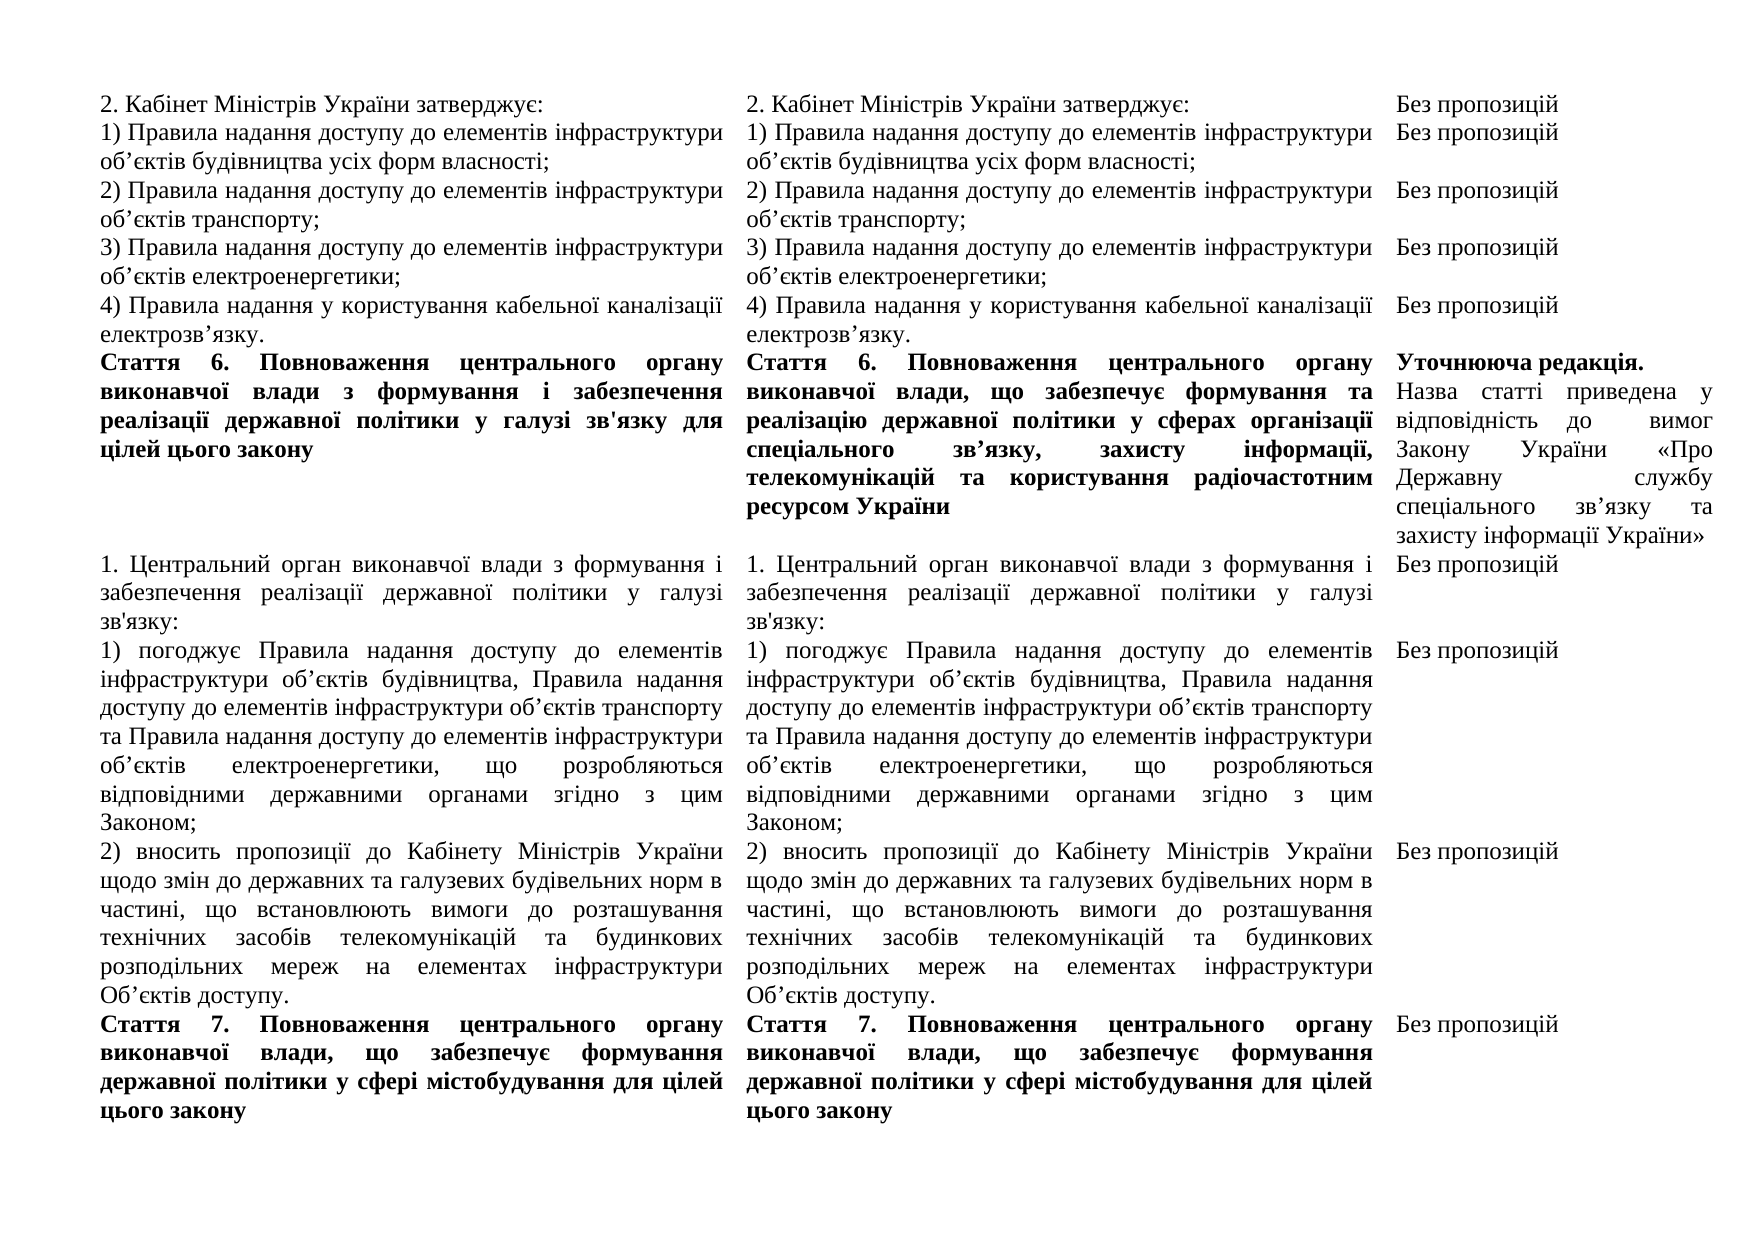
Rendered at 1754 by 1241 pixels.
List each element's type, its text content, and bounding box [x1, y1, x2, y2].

table_cell 1) погоджує Правила надання доступу до елементів інфраструктури об’єктів будівництва, Правила надання доступу до елементів інфраструктури об’єктів транспорту та Правила надання доступу до елементів інфраструктури об’єктів електроенергетики, що розробляються відповідними державними органами згідно з цим Законом; [89, 635, 735, 836]
table_cell 2) вносить пропозиції до Кабінету Міністрів України щодо змін до державних та галузевих будівельних норм в частині, що встановлюють вимоги до розташування технічних засобів телекомунікацій та будинкових розподільних мереж на елементах інфраструктури Об’єктів доступу. [735, 836, 1384, 1009]
table_cell Без пропозицій [1385, 836, 1724, 1009]
table_cell 3) Правила надання доступу до елементів інфраструктури об’єктів електроенергетики; [735, 233, 1384, 290]
table_cell Без пропозицій [1385, 1009, 1724, 1124]
table_cell Без пропозицій [1385, 89, 1724, 117]
table_cell 3) Правила надання доступу до елементів інфраструктури об’єктів електроенергетики; [89, 233, 735, 290]
table_cell Без пропозицій [1385, 290, 1724, 347]
table_cell Без пропозицій [1385, 118, 1724, 175]
table_cell Уточнююча редакція. Назва статті приведена у відповідність до вимог Закону України «Про Державну службу спеціального зв’язку та захисту інформації України» [1385, 348, 1724, 549]
table_cell 2) вносить пропозиції до Кабінету Міністрів України щодо змін до державних та галузевих будівельних норм в частині, що встановлюють вимоги до розташування технічних засобів телекомунікацій та будинкових розподільних мереж на елементах інфраструктури Об’єктів доступу. [89, 836, 735, 1009]
table_cell 1) Правила надання доступу до елементів інфраструктури об’єктів будівництва усіх форм власності; [735, 118, 1384, 175]
table_cell Стаття 7. Повноваження центрального органу виконавчої влади, що забезпечує формування державної політики у сфері містобудування для цілей цього закону [735, 1009, 1384, 1124]
table_cell Стаття 6. Повноваження центрального органу виконавчої влади з формування і забезпечення реалізації державної політики у галузі зв'язку для цілей цього закону [89, 348, 735, 549]
table_cell Стаття 7. Повноваження центрального органу виконавчої влади, що забезпечує формування державної політики у сфері містобудування для цілей цього закону [89, 1009, 735, 1124]
table_cell 2) Правила надання доступу до елементів інфраструктури об’єктів транспорту; [735, 175, 1384, 232]
table_cell 2. Кабінет Міністрів України затверджує: [735, 89, 1384, 117]
table_cell 1) погоджує Правила надання доступу до елементів інфраструктури об’єктів будівництва, Правила надання доступу до елементів інфраструктури об’єктів транспорту та Правила надання доступу до елементів інфраструктури об’єктів електроенергетики, що розробляються відповідними державними органами згідно з цим Законом; [735, 635, 1384, 836]
table_cell Стаття 6. Повноваження центрального органу виконавчої влади, що забезпечує формування та реалізацію державної політики у сферах організації спеціального зв’язку, захисту інформації, телекомунікацій та користування радіочастотним ресурсом України [735, 348, 1384, 549]
table_cell 2. Кабінет Міністрів України затверджує: [89, 89, 735, 117]
table_cell 1. Центральний орган виконавчої влади з формування і забезпечення реалізації державної політики у галузі зв'язку: [735, 549, 1384, 635]
table_cell Без пропозицій [1385, 549, 1724, 635]
table_cell 1. Центральний орган виконавчої влади з формування і забезпечення реалізації державної політики у галузі зв'язку: [89, 549, 735, 635]
table_cell 4) Правила надання у користування кабельної каналізації електрозв’язку. [89, 290, 735, 347]
table_cell 2) Правила надання доступу до елементів інфраструктури об’єктів транспорту; [89, 175, 735, 232]
table_cell Без пропозицій [1385, 175, 1724, 232]
table_cell Без пропозицій [1385, 233, 1724, 290]
table_cell Без пропозицій [1385, 635, 1724, 836]
table_cell 4) Правила надання у користування кабельної каналізації електрозв’язку. [735, 290, 1384, 347]
table_cell 1) Правила надання доступу до елементів інфраструктури об’єктів будівництва усіх форм власності; [89, 118, 735, 175]
